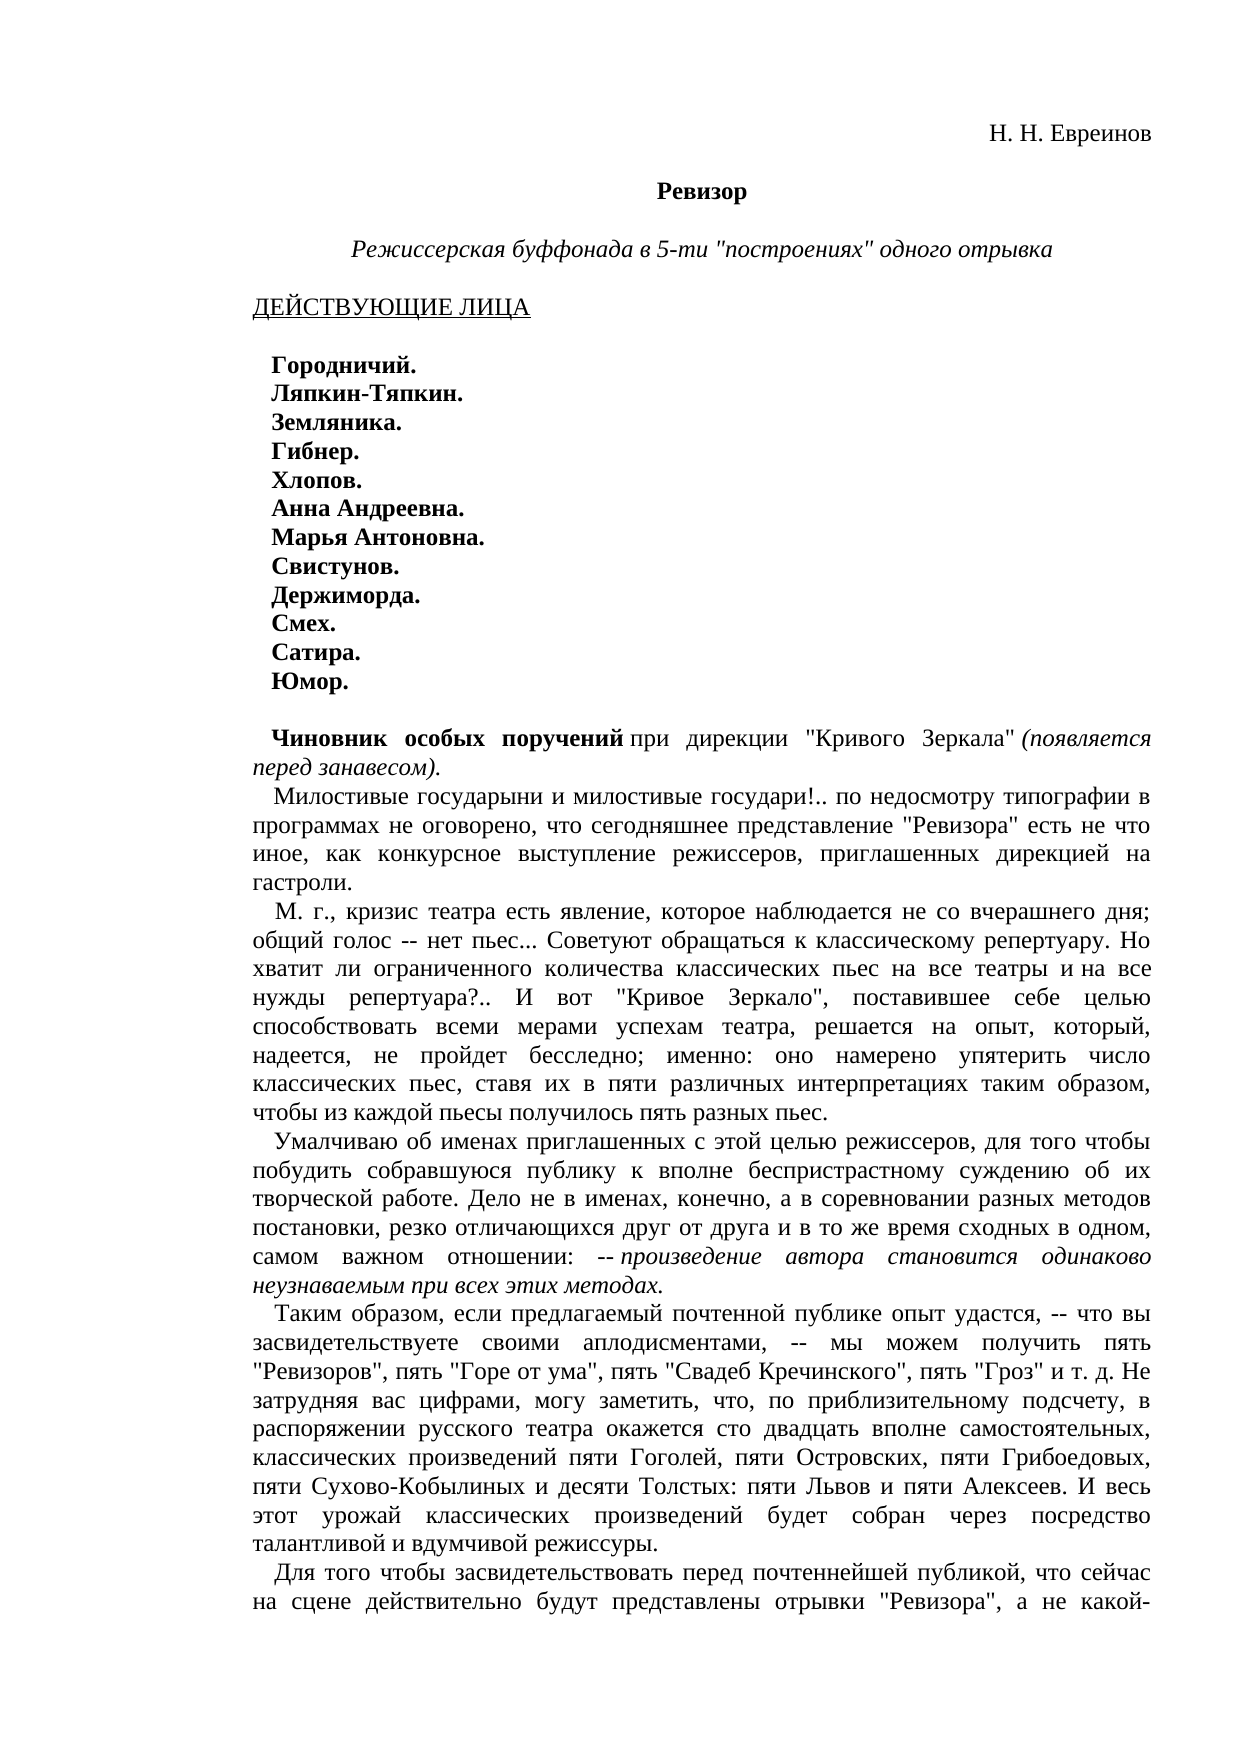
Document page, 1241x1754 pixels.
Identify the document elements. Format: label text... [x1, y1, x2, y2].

text Держиморда. [252, 580, 1152, 608]
text Анна Андреевна. [252, 493, 1152, 522]
text Гибнер. [252, 436, 1152, 465]
text Чиновник особых поручений при дирекции "Кривого Зеркала" (появляется перед занавесом). [252, 723, 1152, 781]
text Свистунов. [252, 551, 1152, 580]
text Земляника. [252, 407, 1152, 436]
text Юмор. [252, 666, 1152, 695]
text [252, 1557, 1152, 1615]
text Умалчиваю об именах приглашенных с этой целью режиссеров, для того чтобы побудить собравшуюся публику к вполне беспристрастному суждению об их творческой работе. Дело не в именах, конечно, а в соревновании разных методов постановки, резко отличающихся друг от друга и в то же время сходных в одном, самом важном отношении: -- произведение автора становится одинаково неузнаваемым при всех этих методах. [252, 1126, 1152, 1298]
text Сатира. [252, 637, 1152, 666]
text ДЕЙСТВУЮЩИЕ ЛИЦА [252, 292, 1152, 321]
text Хлопов. [252, 465, 1152, 493]
text Марья Антоновна. [252, 522, 1152, 551]
text Милостивые государыни и милостивые государи!.. по недосмотру типографии в программах не оговорено, что сегодняшнее представление "Ревизора" есть не что иное, как конкурсное выступление режиссеров, приглашенных дирекцией на гастроли. [252, 781, 1152, 896]
text Режиссерская буффонада в 5-ти "построениях" одного отрывка [252, 234, 1152, 263]
text Смех. [252, 608, 1152, 637]
text Таким образом, если предлагаемый почтенной публике опыт удастся, -- что вы засвидетельствуете своими аплодисментами, -- мы можем получить пять "Ревизоров", пять "Горе от ума", пять "Свадеб Кречинского", пять "Гроз" и т. д. Не затрудняя вас цифрами, могу заметить, что, по приблизительному подсчету, в распоряжении русского театра окажется сто двадцать вполне самостоятельных, классических произведений пяти Гоголей, пяти Островских, пяти Грибоедовых, пяти Сухово-Кобылиных и десяти Толстых: пяти Львов и пяти Алексеев. И весь этот урожай классических произведений будет собран через посредство талантливой и вдумчивой режиссуры. [252, 1298, 1152, 1557]
text Н. Н. Евреинов [252, 118, 1152, 147]
text Ревизор [252, 176, 1152, 205]
text М. г., кризис театра есть явление, которое наблюдается не со вчерашнего дня; общий голос -- нет пьес... Советуют обращаться к классическому репертуару. Но хватит ли ограниченного количества классических пьес на все театры и на все нужды репертуара?.. И вот "Кривое Зеркало", поставившее себе целью способствовать всеми мерами успехам театра, решается на опыт, который, надеется, не пройдет бесследно; именно: оно намерено упятерить число классических пьес, ставя их в пяти различных интерпретациях таким образом, чтобы из каждой пьесы получилось пять разных пьес. [252, 896, 1152, 1126]
text Городничий. [252, 350, 1152, 378]
text Ляпкин-Тяпкин. [252, 378, 1152, 407]
